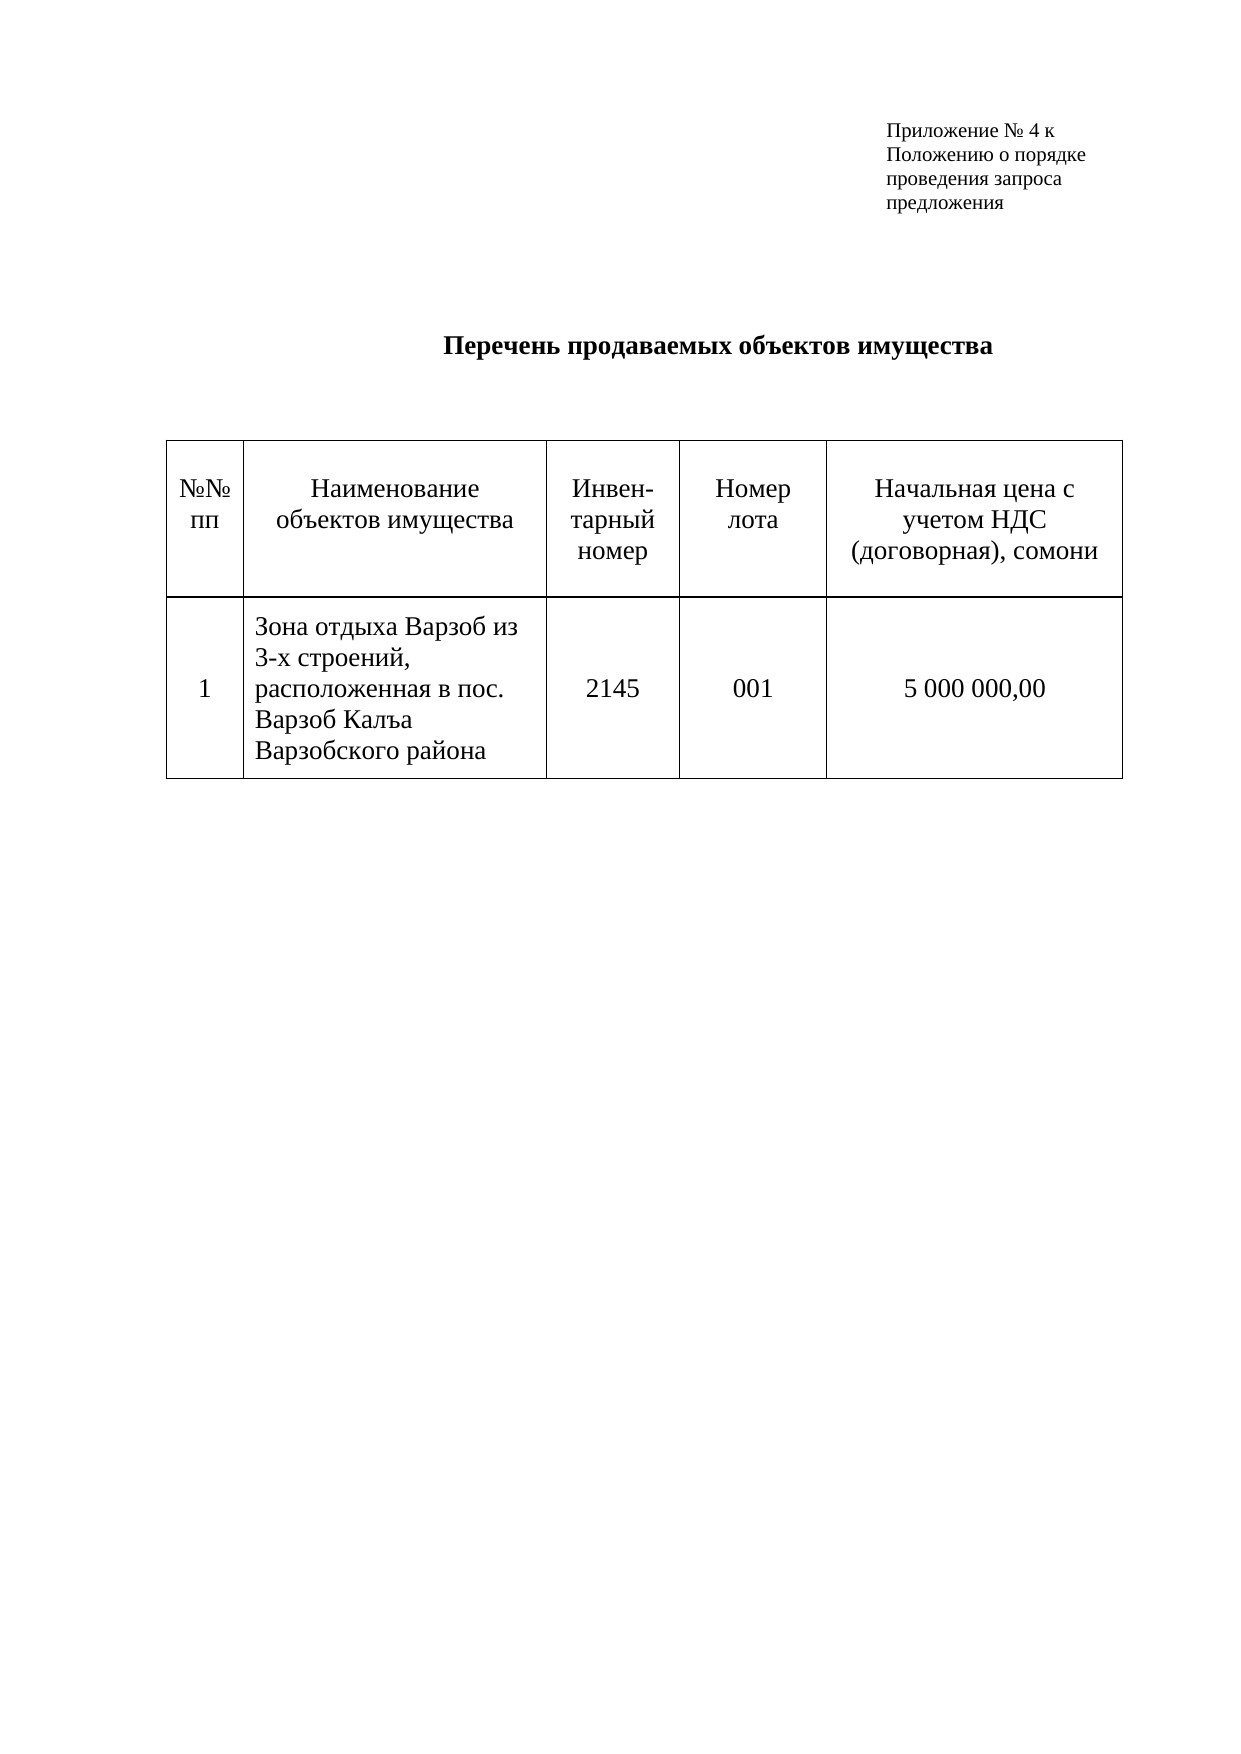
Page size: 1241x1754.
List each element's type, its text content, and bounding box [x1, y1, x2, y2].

table_cell Зона отдыха Варзоб из 3-х строений, расположенная в пос. Варзоб Калъа Варзобского района [244, 598, 546, 778]
text Приложение № 4 к Положению о порядке проведения запроса предложения [886, 118, 1152, 214]
table_cell 2145 [547, 598, 679, 778]
text Перечень продаваемых объектов имущества [443, 329, 1152, 361]
table_cell 5 000 000,00 [827, 598, 1122, 778]
table_header Инвен-тарный номер [547, 441, 679, 596]
table_header Начальная цена с учетом НДС (договорная), сомони [827, 441, 1122, 596]
table_header Наименование объектов имущества [244, 441, 546, 596]
table_header Номер лота [680, 441, 826, 596]
table_cell 001 [680, 598, 826, 778]
table_cell 1 [167, 598, 243, 778]
table_header №№ пп [167, 441, 243, 596]
